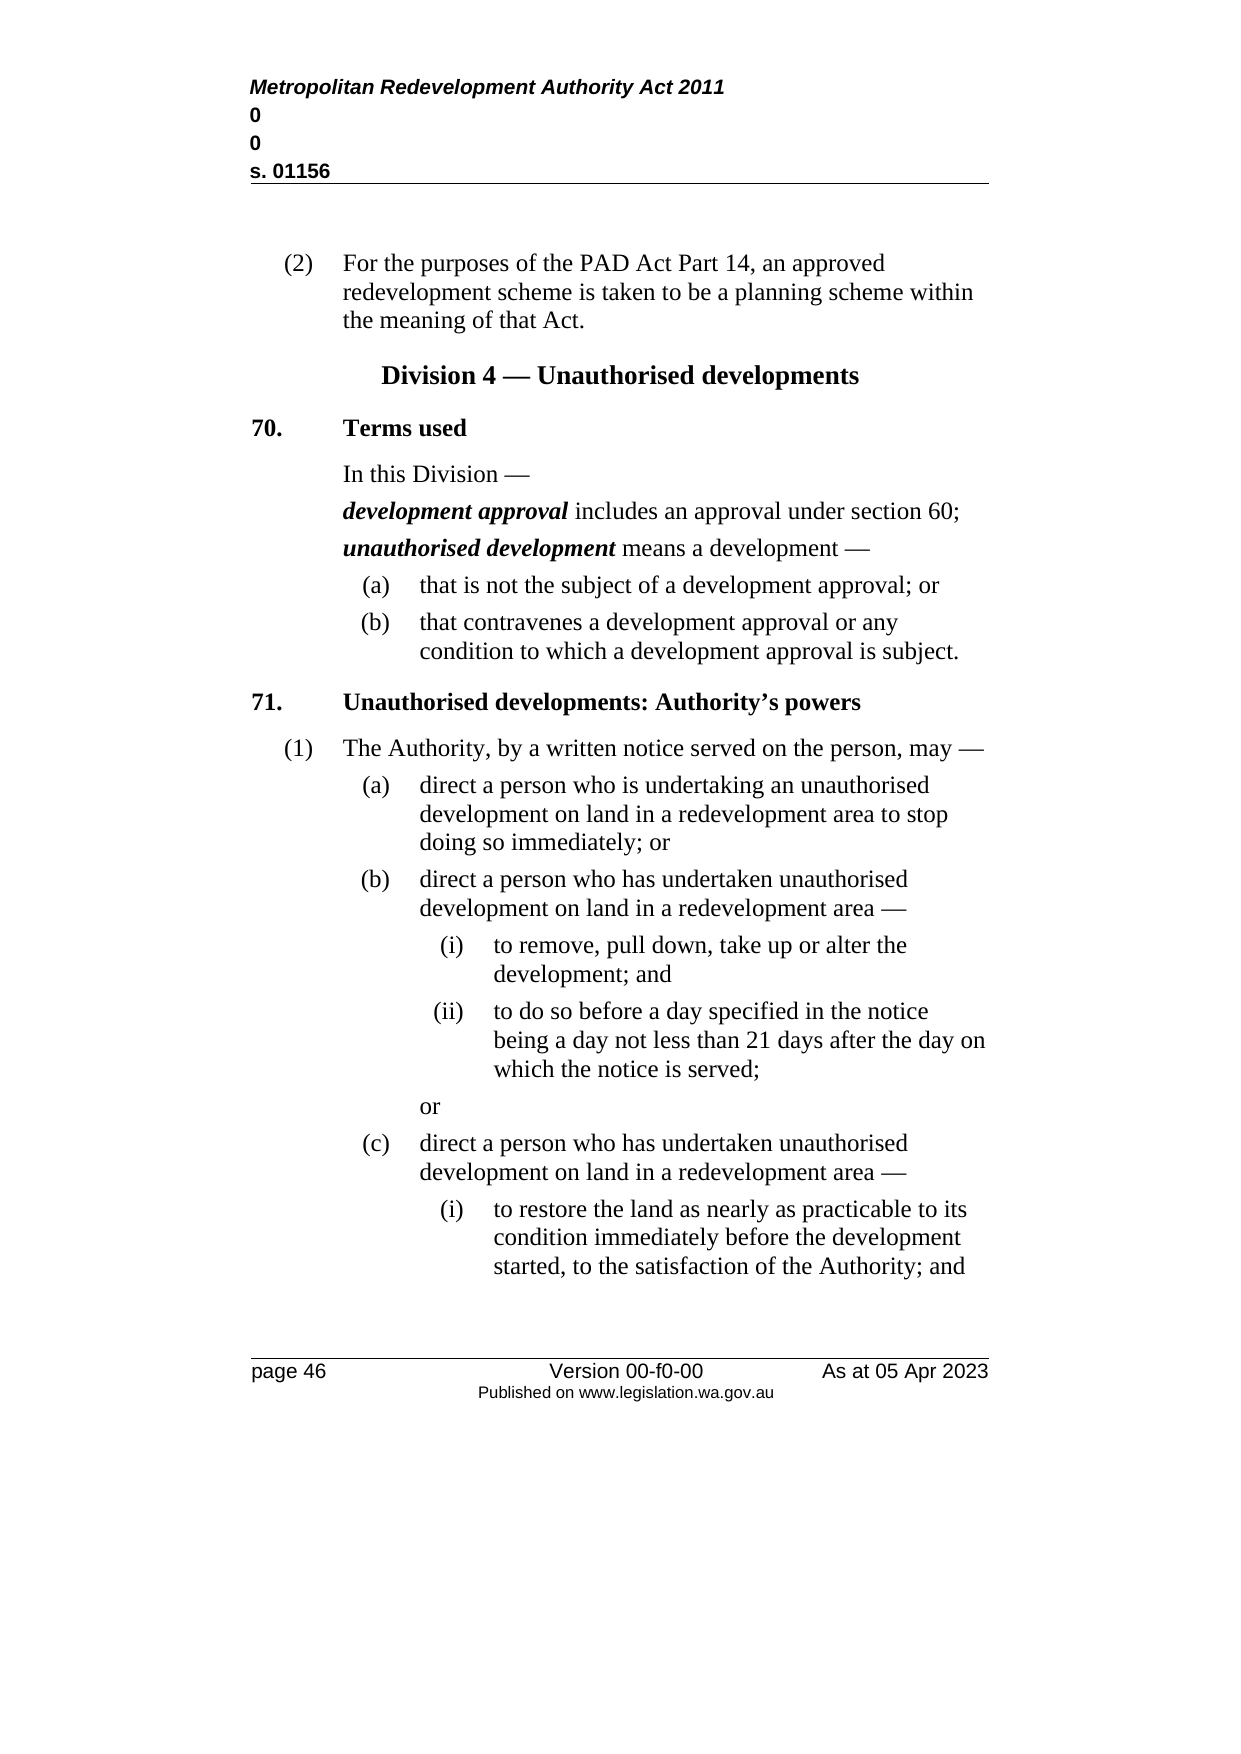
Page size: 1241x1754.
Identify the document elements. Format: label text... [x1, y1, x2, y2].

text In this Division — [251, 459, 989, 487]
text unauthorised development means a development — [251, 533, 989, 562]
text (1) The Authority, by a written notice served on the person, may — [251, 733, 989, 762]
text (2) For the purposes of the PAD Act Part 14, an approved redevelopment scheme is taken to be a planning scheme within the meaning of that Act. [251, 248, 989, 334]
text (ii) to do so before a day specified in the notice being a day not less than 21 days after the day on which the notice is served; [251, 996, 989, 1082]
text (c) direct a person who has undertaken unauthorised development on land in a redevelopment area — [251, 1128, 989, 1185]
text (a) direct a person who is undertaking an unauthorised development on land in a redevelopment area to stop doing so immediately; or [251, 770, 989, 856]
text development approval includes an approval under section 60; [251, 496, 989, 524]
subtitle 70. Terms used [251, 413, 989, 442]
subtitle 71. Unauthorised developments: Authority’s powers [251, 687, 989, 716]
text (a) that is not the subject of a development approval; or [251, 570, 989, 599]
text (b) direct a person who has undertaken unauthorised development on land in a redevelopment area — [251, 864, 989, 922]
text (b) that contravenes a development approval or any condition to which a development approval is subject. [251, 607, 989, 664]
text or [251, 1091, 989, 1119]
text (i) to remove, pull down, take up or alter the development; and [251, 930, 989, 988]
text (i) to restore the land as nearly as practicable to its condition immediately before the development started, to the satisfaction of the Authority; and [251, 1194, 989, 1280]
subtitle Division 4 — Unauthorised developments [251, 359, 989, 390]
